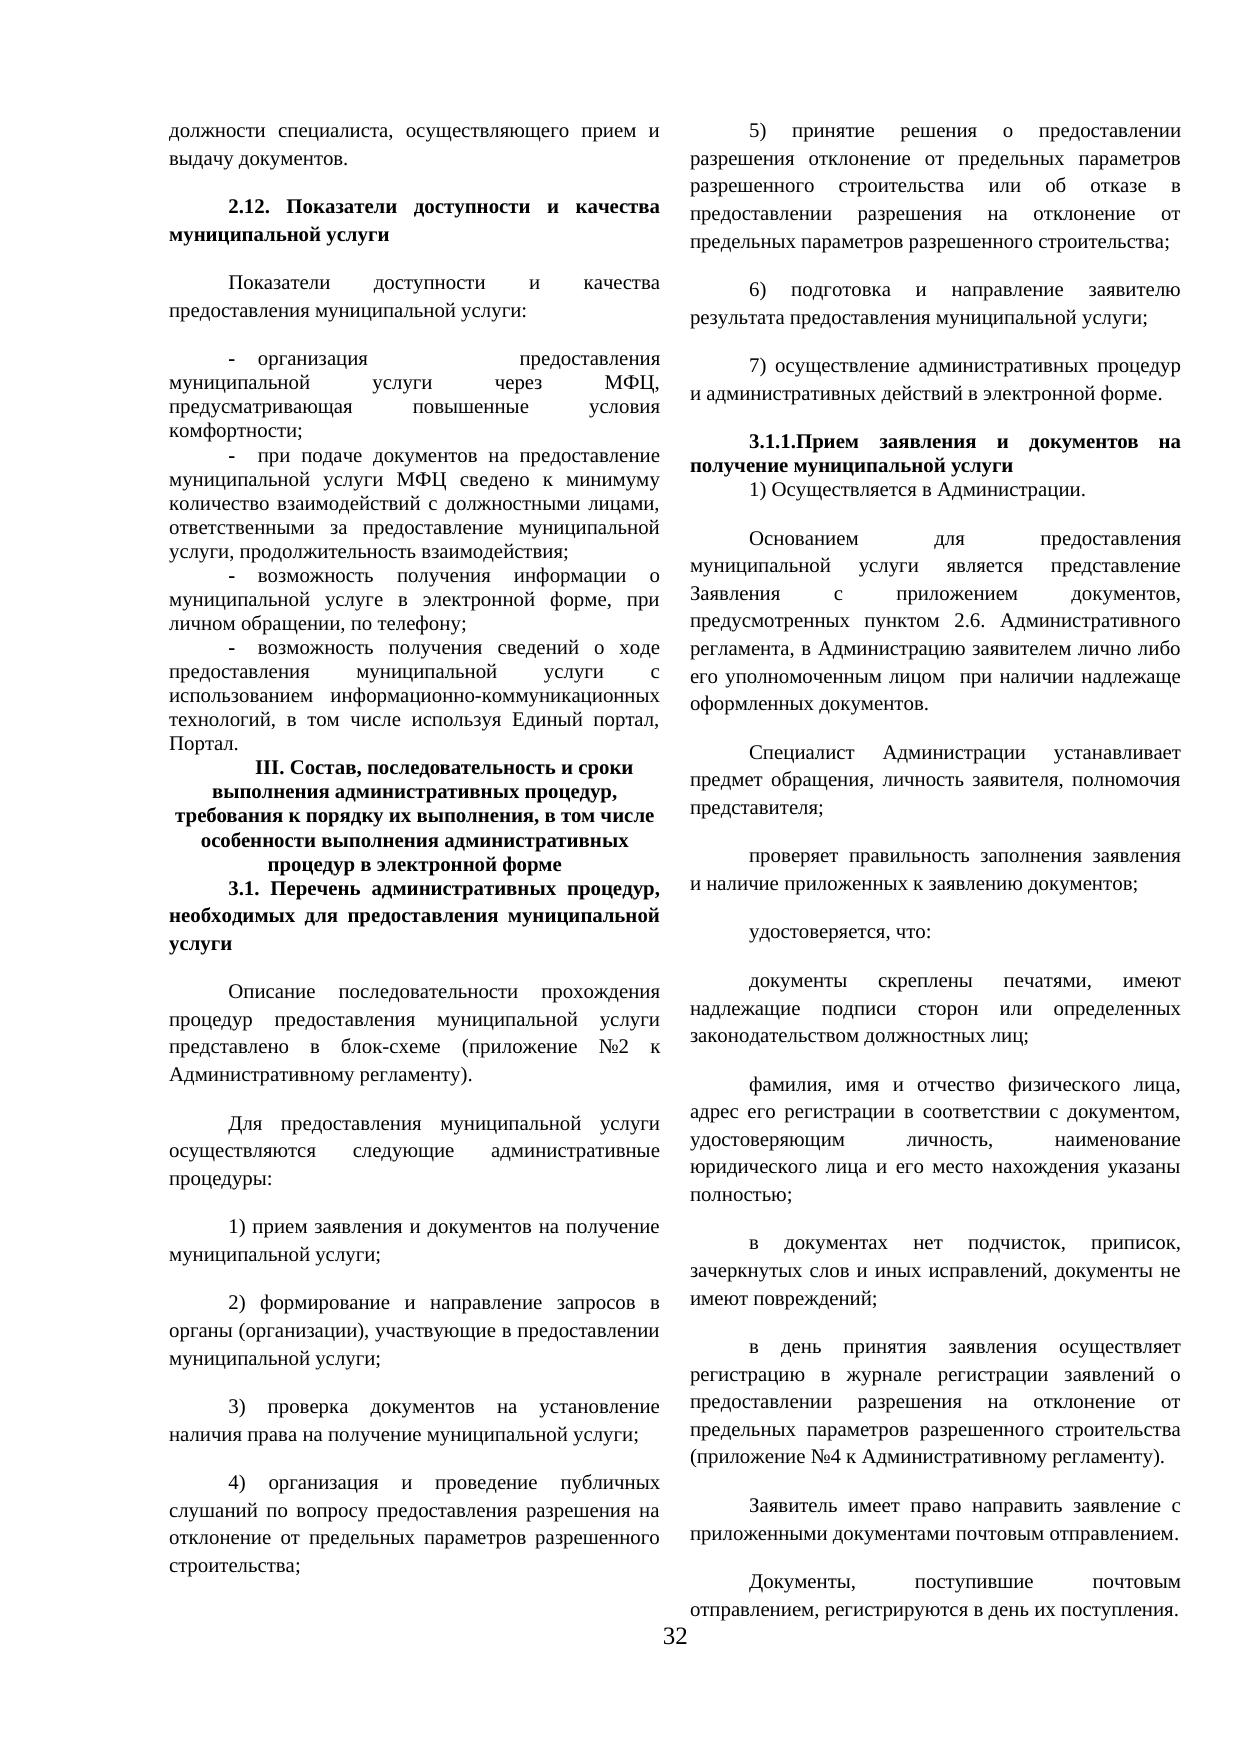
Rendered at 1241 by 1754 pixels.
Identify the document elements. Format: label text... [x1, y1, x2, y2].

text Основанием для предоставления муниципальной услуги является представление Заявления с приложением документов, предусмотренных пунктом 2.6. Административного регламента, в Администрацию заявителем лично либо его уполномоченным лицом при наличии надлежаще оформленных документов. [690, 526, 1181, 715]
list возможность получения информации о муниципальной услуге в электронной форме, при личном обращении, по телефону; [169, 563, 660, 635]
text Документы, поступившие почтовым отправлением, регистрируются в день их поступления. [690, 1569, 1181, 1621]
text Заявитель имеет право направить заявление с приложенными документами почтовым отправлением. [690, 1493, 1181, 1544]
text 1) прием заявления и документов на получение муниципальной услуги; [169, 1214, 660, 1266]
text 3.1. Перечень административных процедур, необходимых для предоставления муниципальной услуги [169, 876, 660, 955]
text проверяет правильность заполнения заявления и наличие приложенных к заявлению документов; [690, 843, 1181, 895]
text в день принятия заявления осуществляет регистрацию в журнале регистрации заявлений о предоставлении разрешения на отклонение от предельных параметров разрешенного строительства (приложение №4 к Административному регламенту). [690, 1334, 1181, 1468]
text Специалист Администрации устанавливает предмет обращения, личность заявителя, полномочия представителя; [690, 740, 1181, 819]
text 3) проверка документов на установление наличия права на получение муниципальной услуги; [169, 1394, 660, 1446]
text 5) принятие решения о предоставлении разрешения отклонение от предельных параметров разрешенного строительства или об отказе в предоставлении разрешения на отклонение от предельных параметров разрешенного строительства; [690, 118, 1181, 253]
text удостоверяется, что: [690, 919, 1181, 943]
text 2.12. Показатели доступности и качества муниципальной услуги [169, 194, 660, 246]
text Показатели доступности и качества предоставления муниципальной услуги: [169, 270, 660, 322]
subtitle III. Состав, последовательность и сроки выполнения административных процедур, требования к порядку их выполнения, в том числе особенности выполнения административных процедур в электронной форме [169, 755, 660, 876]
list организация предоставления муниципальной услуги через МФЦ, предусматривающая повышенные условия комфортности; [169, 346, 660, 442]
text 7) осуществление административных процедур и административных действий в электронной форме. [690, 353, 1181, 405]
list при подаче документов на предоставление муниципальной услуги МФЦ сведено к минимуму количество взаимодействий с должностными лицами, ответственными за предоставление муниципальной услуги, продолжительность взаимодействия; [169, 442, 660, 563]
text 2) формирование и направление запросов в органы (организации), участвующие в предоставлении муниципальной услуги; [169, 1290, 660, 1369]
list возможность получения сведений о ходе предоставления муниципальной услуги с использованием информационно-коммуникационных технологий, в том числе используя Единый портал, Портал. [169, 635, 660, 755]
subtitle 3.1.1.Прием заявления и документов на получение муниципальной услуги [690, 429, 1181, 477]
text фамилия, имя и отчество физического лица, адрес его регистрации в соответствии с документом, удостоверяющим личность, наименование юридического лица и его место нахождения указаны полностью; [690, 1071, 1181, 1206]
text 6) подготовка и направление заявителю результата предоставления муниципальной услуги; [690, 277, 1181, 329]
text документы скреплены печатями, имеют надлежащие подписи сторон или определенных законодательством должностных лиц; [690, 968, 1181, 1047]
text 1) Осуществляется в Администрации. [690, 477, 1181, 501]
text Описание последовательности прохождения процедур предоставления муниципальной услуги представлено в блок-схеме (приложение №2 к Административному регламенту). [169, 979, 660, 1086]
text в документах нет подчисток, приписок, зачеркнутых слов и иных исправлений, документы не имеют повреждений; [690, 1230, 1181, 1309]
text 4) организация и проведение публичных слушаний по вопросу предоставления разрешения на отклонение от предельных параметров разрешенного строительства; [169, 1470, 660, 1577]
text Для предоставления муниципальной услуги осуществляются следующие административные процедуры: [169, 1111, 660, 1190]
